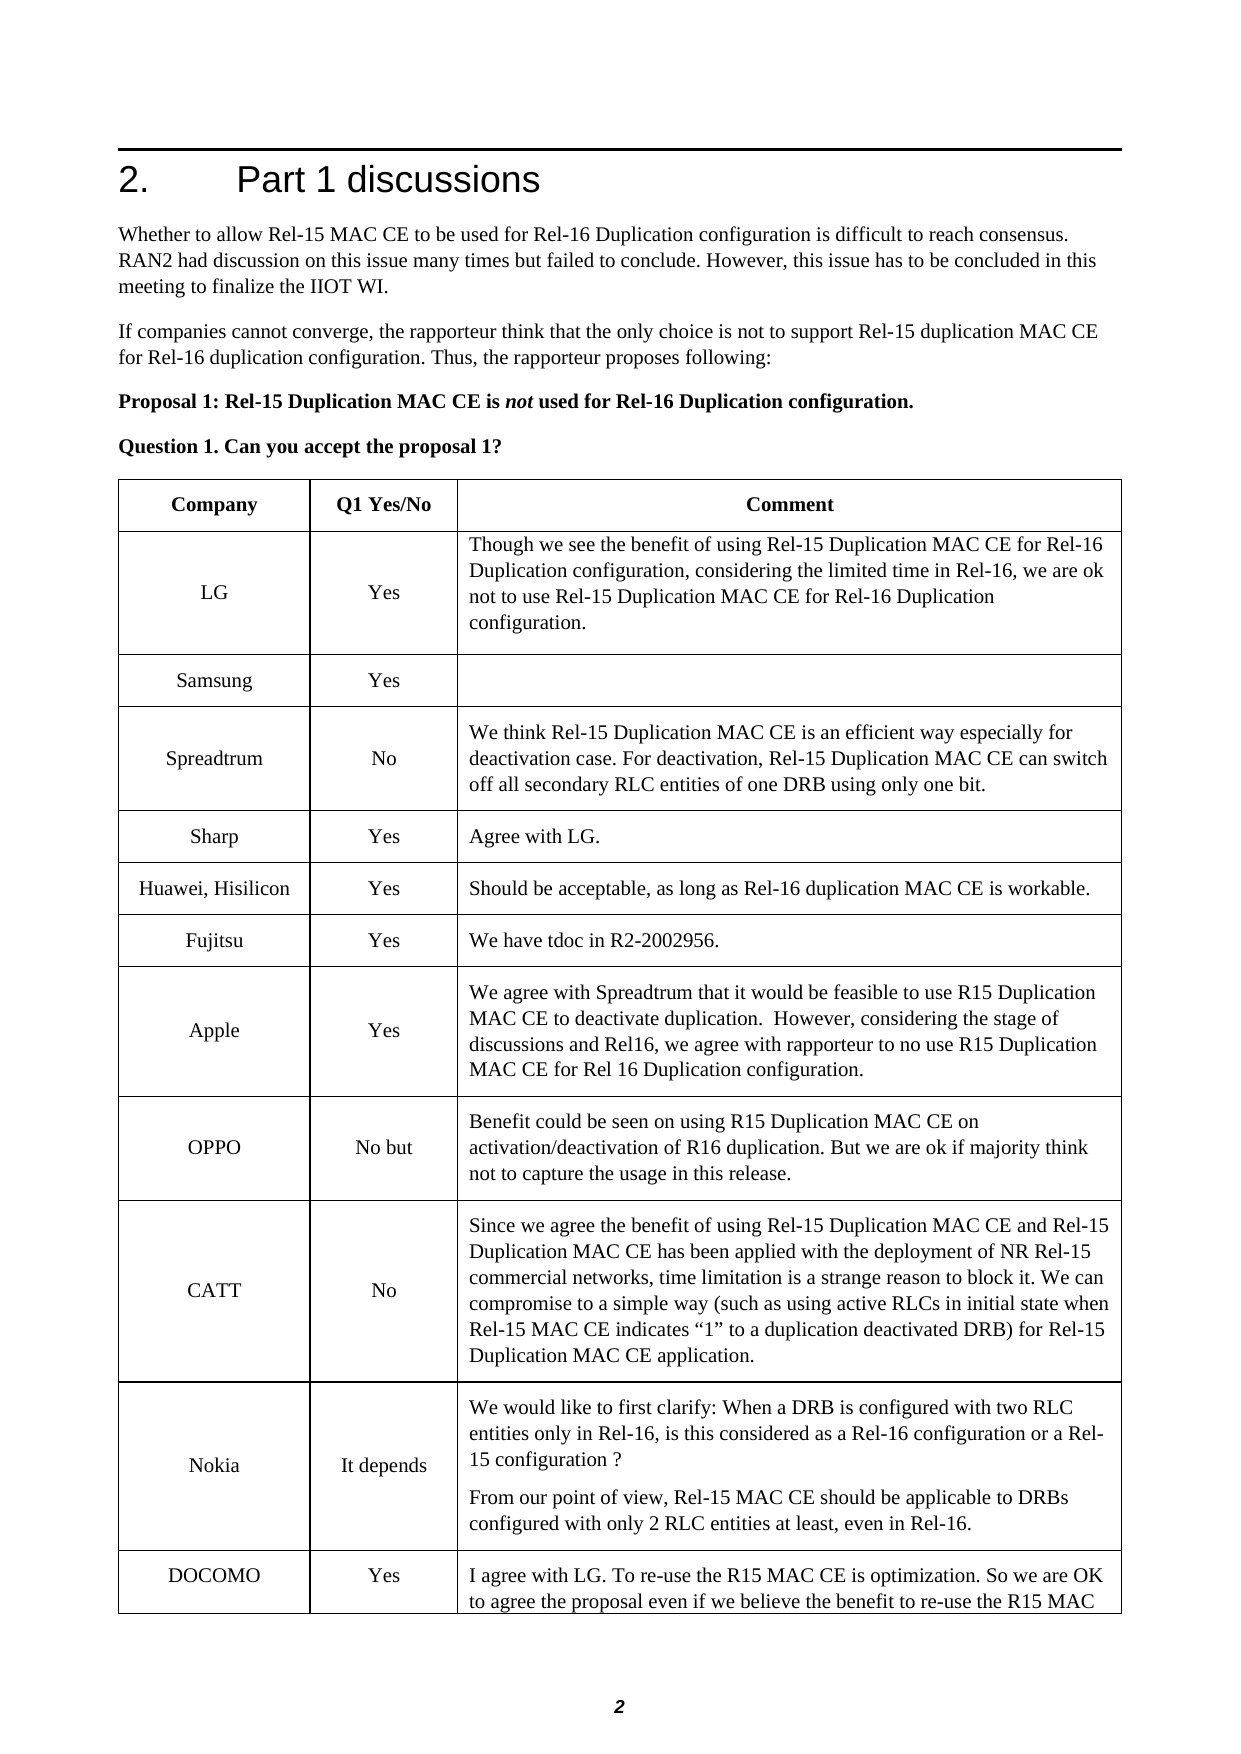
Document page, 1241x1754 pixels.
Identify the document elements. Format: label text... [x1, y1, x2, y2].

table_cell Yes [311, 863, 457, 914]
table_cell No [311, 1201, 457, 1381]
subtitle 2. Part 1 discussions [118, 151, 1122, 200]
table_cell Spreadtrum [119, 707, 309, 810]
table_cell Samsung [119, 655, 309, 706]
table_cell Yes [311, 532, 457, 654]
table_cell Yes [311, 1551, 457, 1613]
table_cell Should be acceptable, as long as Rel-16 duplication MAC CE is workable. [458, 863, 1121, 914]
table_cell Yes [311, 655, 457, 706]
table_cell DOCOMO [119, 1551, 309, 1613]
table_header Q1 Yes/No [311, 480, 457, 531]
table_cell Yes [311, 811, 457, 862]
table_cell LG [119, 532, 309, 654]
table_cell OPPO [119, 1097, 309, 1200]
table_cell Nokia [119, 1383, 309, 1549]
table_cell Fujitsu [119, 915, 309, 966]
text Whether to allow Rel-15 MAC CE to be used for Rel-16 Duplication configuration is difficult to reach consensus. RAN2 had discussion on this issue many times but failed to conclude. However, this issue has to be concluded in this meeting to finalize the IIOT WI. [118, 222, 1122, 298]
table_cell Huawei, Hisilicon [119, 863, 309, 914]
table_cell We would like to first clarify: When a DRB is configured with two RLC entities only in Rel-16, is this considered as a Rel-16 configuration or a Rel-15 configuration ? From our point of view, Rel-15 MAC CE should be applicable to DRBs configured with only 2 RLC entities at least, even in Rel-16. [458, 1383, 1121, 1549]
table_cell We agree with Spreadtrum that it would be feasible to use R15 Duplication MAC CE to deactivate duplication. However, considering the stage of discussions and Rel16, we agree with rapporteur to no use R15 Duplication MAC CE for Rel 16 Duplication configuration. [458, 967, 1121, 1096]
table_cell It depends [311, 1383, 457, 1549]
table_header Company [119, 480, 309, 531]
table_cell Apple [119, 967, 309, 1096]
table_cell No [311, 707, 457, 810]
table_cell We think Rel-15 Duplication MAC CE is an efficient way especially for deactivation case. For deactivation, Rel-15 Duplication MAC CE can switch off all secondary RLC entities of one DRB using only one bit. [458, 707, 1121, 810]
table_cell Though we see the benefit of using Rel-15 Duplication MAC CE for Rel-16 Duplication configuration, considering the limited time in Rel-16, we are ok not to use Rel-15 Duplication MAC CE for Rel-16 Duplication configuration. [458, 532, 1121, 654]
text If companies cannot converge, the rapporteur think that the only choice is not to support Rel-15 duplication MAC CE for Rel-16 duplication configuration. Thus, the rapporteur proposes following: [118, 319, 1122, 369]
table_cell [458, 1551, 1121, 1613]
table_cell No but [311, 1097, 457, 1200]
table_cell Yes [311, 967, 457, 1096]
table_cell We have tdoc in R2-2002956. [458, 915, 1121, 966]
table_cell Since we agree the benefit of using Rel-15 Duplication MAC CE and Rel-15 Duplication MAC CE has been applied with the deployment of NR Rel-15 commercial networks, time limitation is a strange reason to block it. We can compromise to a simple way (such as using active RLCs in initial state when Rel-15 MAC CE indicates “1” to a duplication deactivated DRB) for Rel-15 Duplication MAC CE application. [458, 1201, 1121, 1381]
table_cell CATT [119, 1201, 309, 1381]
text Question 1. Can you accept the proposal 1? [118, 434, 1122, 458]
table_cell [458, 655, 1121, 706]
table_cell Benefit could be seen on using R15 Duplication MAC CE on activation/deactivation of R16 duplication. But we are ok if majority think not to capture the usage in this release. [458, 1097, 1121, 1200]
table_cell Yes [311, 915, 457, 966]
table_cell Agree with LG. [458, 811, 1121, 862]
text Proposal 1: Rel-15 Duplication MAC CE is not used for Rel-16 Duplication configuration. [118, 389, 1122, 413]
table_cell Sharp [119, 811, 309, 862]
table_header Comment [458, 480, 1121, 531]
